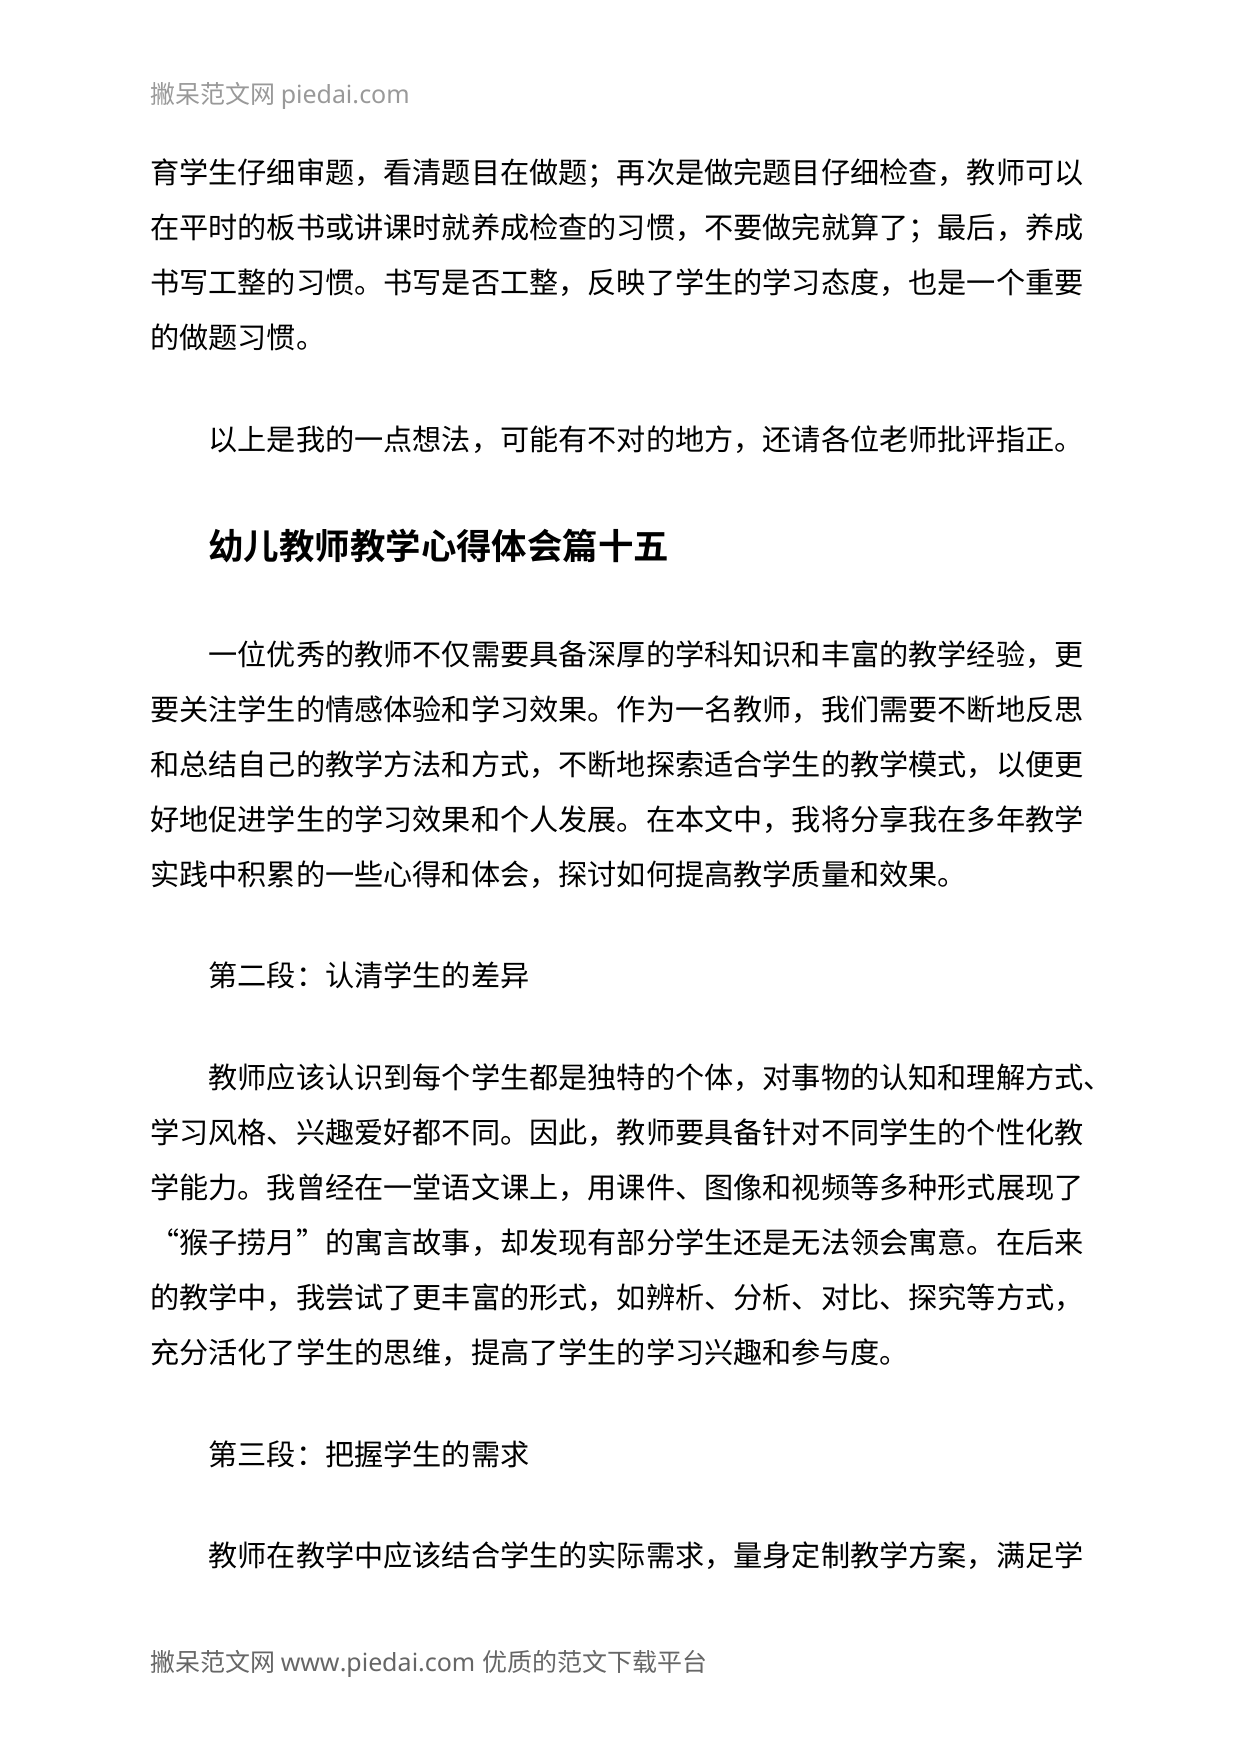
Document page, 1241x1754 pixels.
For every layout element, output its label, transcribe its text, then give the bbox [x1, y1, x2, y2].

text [150, 150, 1090, 357]
text 第二段：认清学生的差异 [150, 953, 1090, 995]
text 第三段：把握学生的需求 [150, 1431, 1090, 1473]
text 一位优秀的教师不仅需要具备深厚的学科知识和丰富的教学经验，更要关注学生的情感体验和学习效果。作为一名教师，我们需要不断地反思和总结自己的教学方法和方式，不断地探索适合学生的教学模式，以便更好地促进学生的学习效果和个人发展。在本文中，我将分享我在多年教学实践中积累的一些心得和体会，探讨如何提高教学质量和效果。 [150, 632, 1090, 893]
text 以上是我的一点想法，可能有不对的地方，还请各位老师批评指正。 [150, 416, 1090, 459]
text 教师应该认识到每个学生都是独特的个体，对事物的认知和理解方式、学习风格、兴趣爱好都不同。因此，教师要具备针对不同学生的个性化教学能力。我曾经在一堂语文课上，用课件、图像和视频等多种形式展现了“猴子捞月”的寓言故事，却发现有部分学生还是无法领会寓意。在后来的教学中，我尝试了更丰富的形式，如辨析、分析、对比、探究等方式，充分活化了学生的思维，提高了学生的学习兴趣和参与度。 [150, 1055, 1090, 1372]
text 幼儿教师教学心得体会篇十五 [150, 518, 1090, 569]
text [150, 1533, 1090, 1575]
